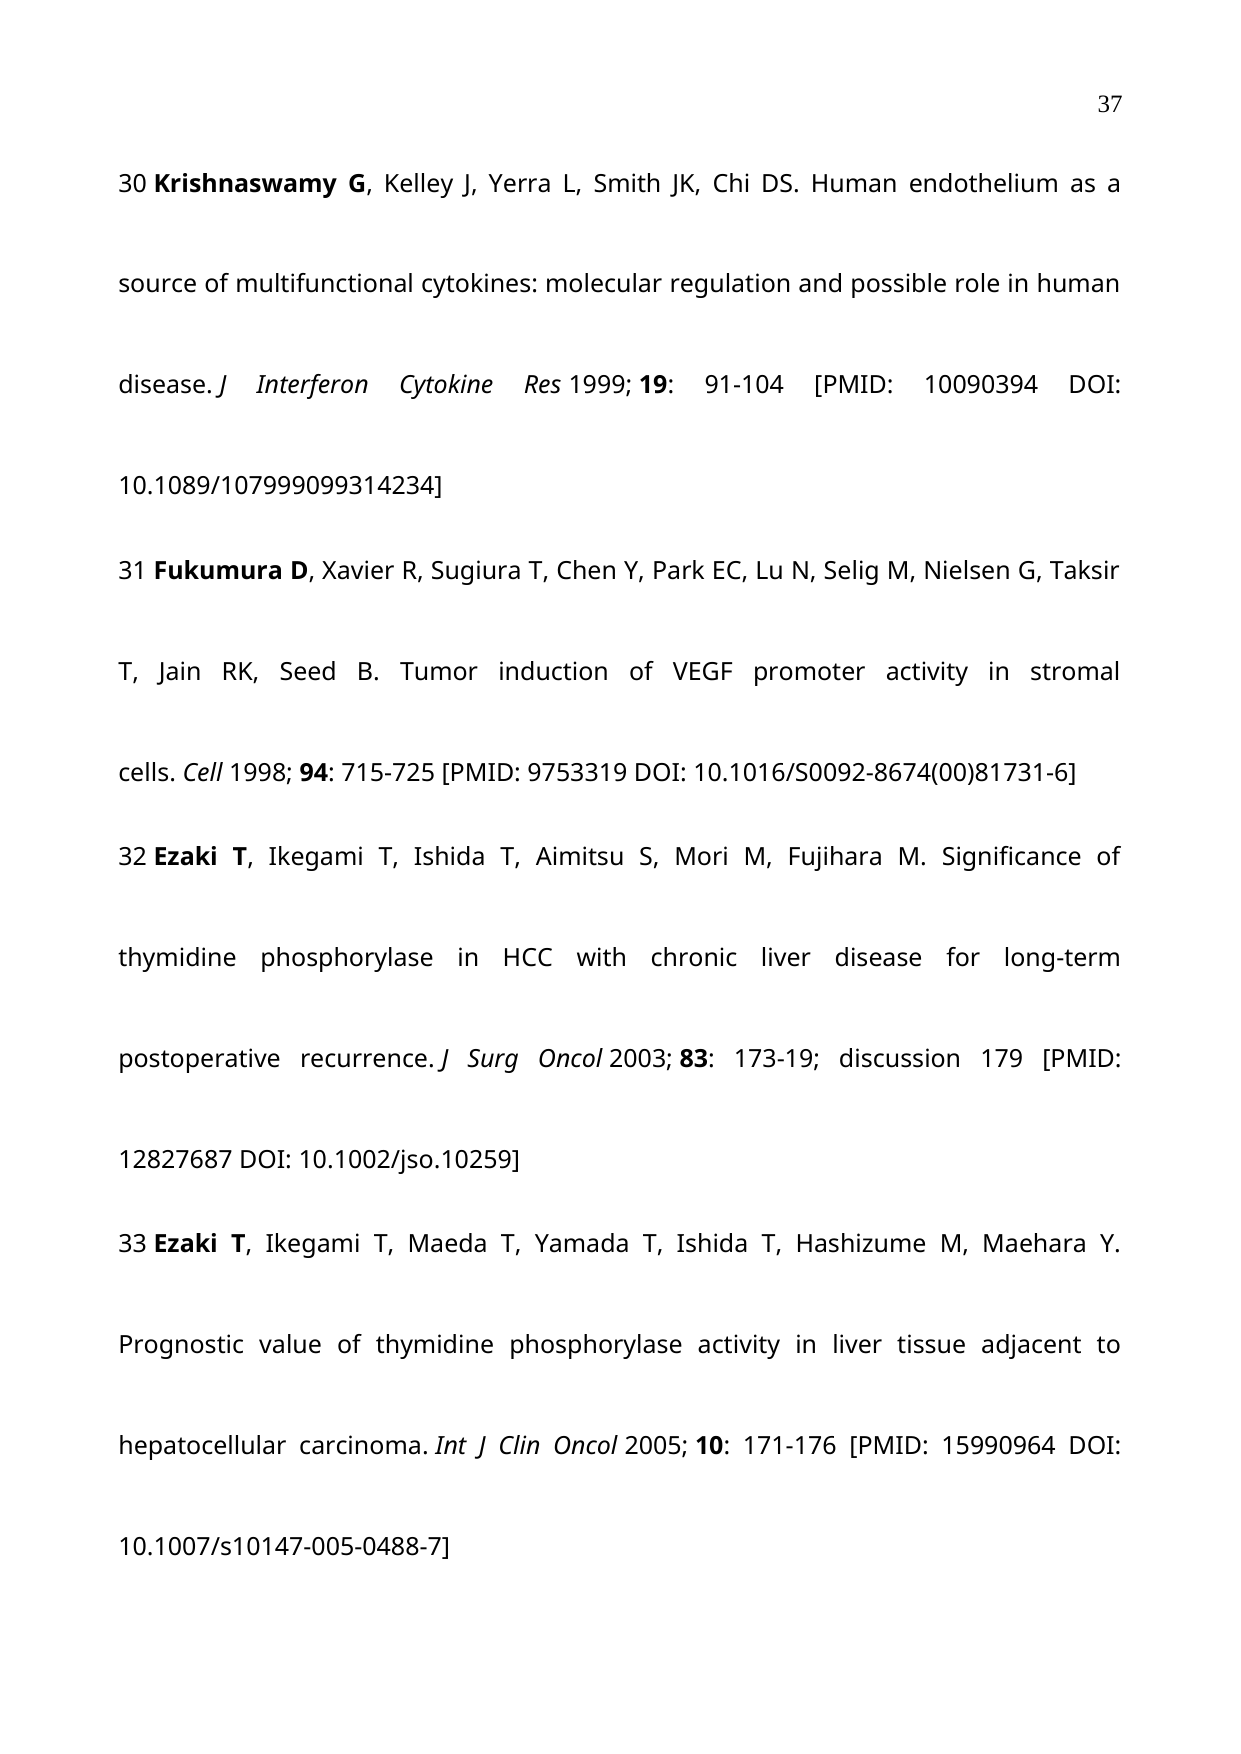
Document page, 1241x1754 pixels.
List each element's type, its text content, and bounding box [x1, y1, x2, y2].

text 33 Ezaki T, Ikegami T, Maeda T, Yamada T, Ishida T, Hashizume M, Maehara Y. Prognostic value of thymidine phosphorylase activity in liver tissue adjacent to hepatocellular carcinoma. Int J Clin Oncol 2005; 10: 171-176 [PMID: 15990964 DOI: 10.1007/s10147-005-0488-7] [118, 1209, 1122, 1579]
text 32 Ezaki T, Ikegami T, Ishida T, Aimitsu S, Mori M, Fujihara M. Significance of thymidine phosphorylase in HCC with chronic liver disease for long-term postoperative recurrence. J Surg Oncol 2003; 83: 173-19; discussion 179 [PMID: 12827687 DOI: 10.1002/jso.10259] [118, 822, 1122, 1192]
text 30 Krishnaswamy G, Kelley J, Yerra L, Smith JK, Chi DS. Human endothelium as a source of multifunctional cytokines: molecular regulation and possible role in human disease. J Interferon Cytokine Res 1999; 19: 91-104 [PMID: 10090394 DOI: 10.1089/107999099314234] [118, 149, 1122, 519]
text 31 Fukumura D, Xavier R, Sugiura T, Chen Y, Park EC, Lu N, Selig M, Nielsen G, Taksir T, Jain RK, Seed B. Tumor induction of VEGF promoter activity in stromal cells. Cell 1998; 94: 715-725 [PMID: 9753319 DOI: 10.1016/S0092-8674(00)81731-6] [118, 536, 1122, 805]
